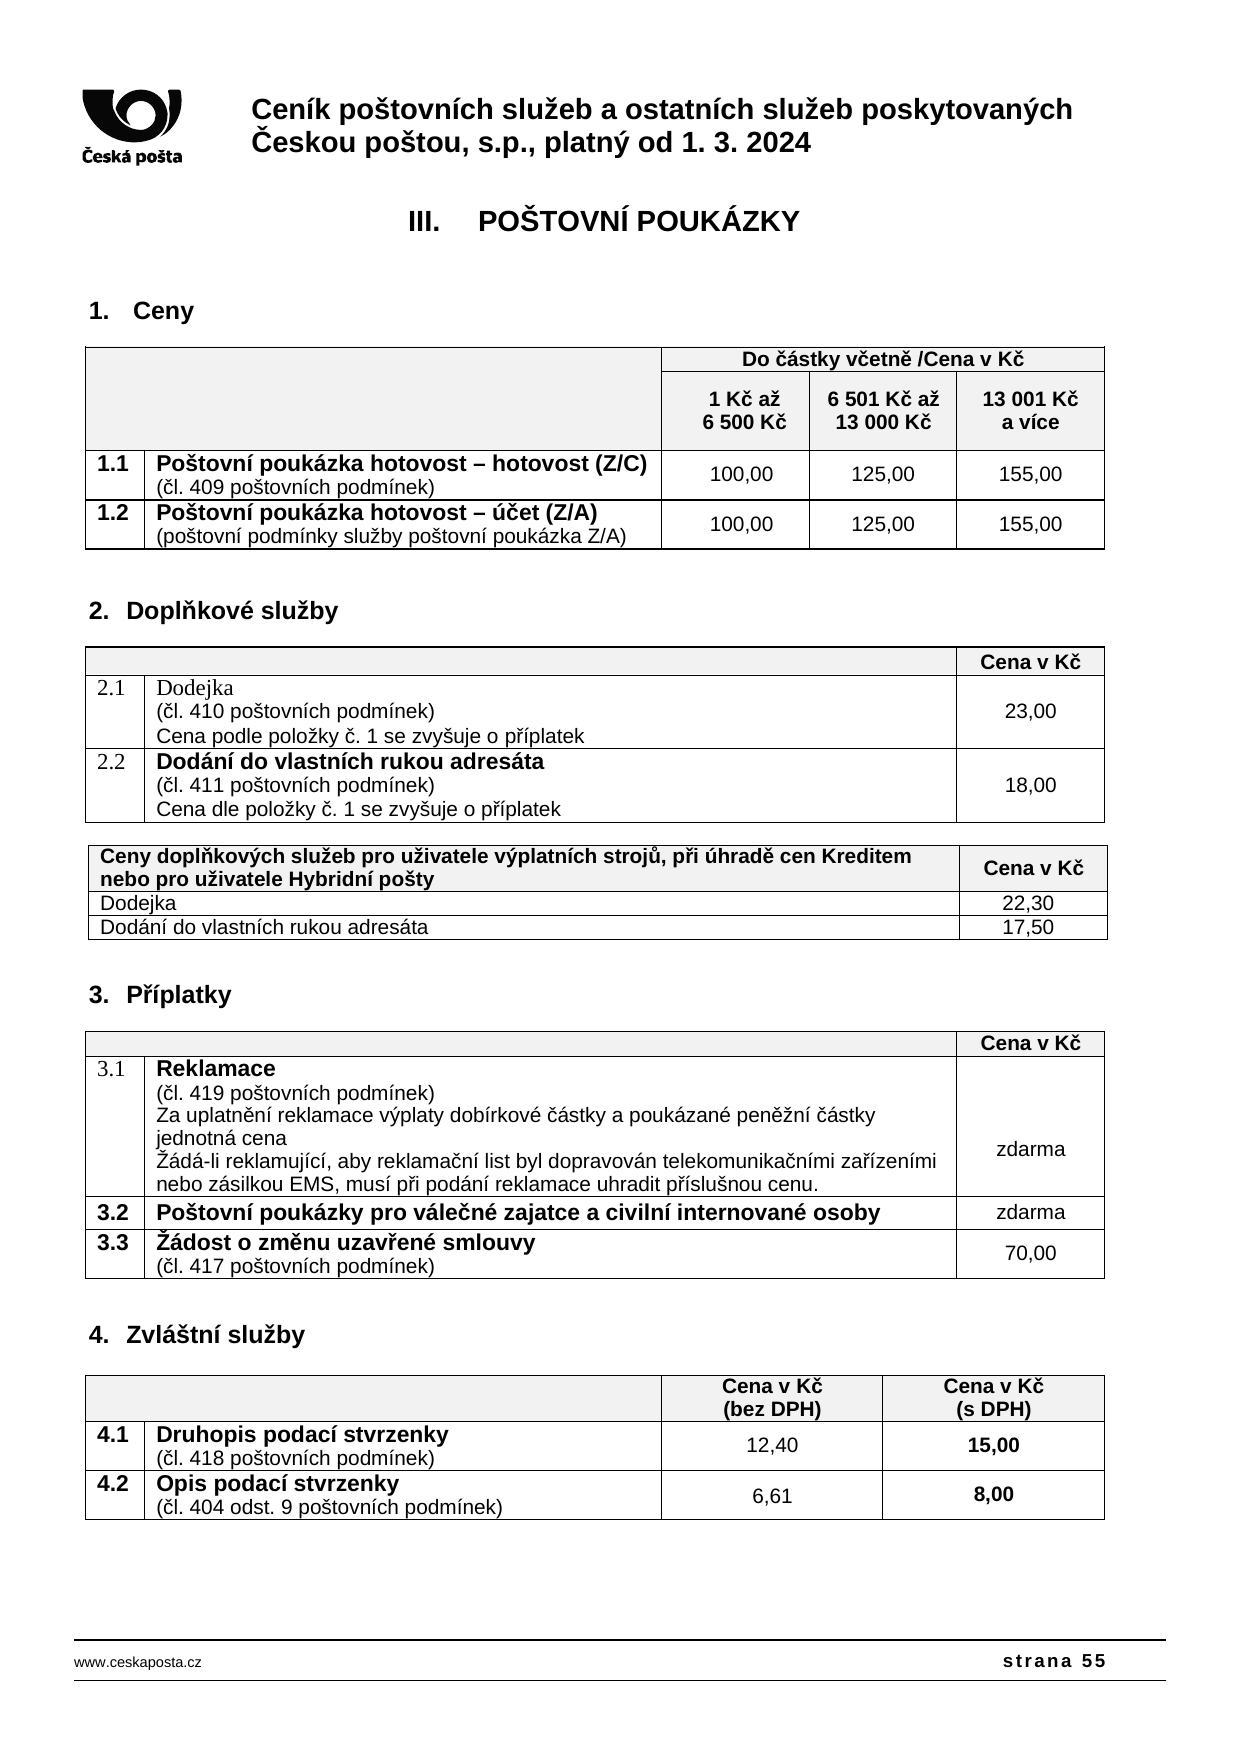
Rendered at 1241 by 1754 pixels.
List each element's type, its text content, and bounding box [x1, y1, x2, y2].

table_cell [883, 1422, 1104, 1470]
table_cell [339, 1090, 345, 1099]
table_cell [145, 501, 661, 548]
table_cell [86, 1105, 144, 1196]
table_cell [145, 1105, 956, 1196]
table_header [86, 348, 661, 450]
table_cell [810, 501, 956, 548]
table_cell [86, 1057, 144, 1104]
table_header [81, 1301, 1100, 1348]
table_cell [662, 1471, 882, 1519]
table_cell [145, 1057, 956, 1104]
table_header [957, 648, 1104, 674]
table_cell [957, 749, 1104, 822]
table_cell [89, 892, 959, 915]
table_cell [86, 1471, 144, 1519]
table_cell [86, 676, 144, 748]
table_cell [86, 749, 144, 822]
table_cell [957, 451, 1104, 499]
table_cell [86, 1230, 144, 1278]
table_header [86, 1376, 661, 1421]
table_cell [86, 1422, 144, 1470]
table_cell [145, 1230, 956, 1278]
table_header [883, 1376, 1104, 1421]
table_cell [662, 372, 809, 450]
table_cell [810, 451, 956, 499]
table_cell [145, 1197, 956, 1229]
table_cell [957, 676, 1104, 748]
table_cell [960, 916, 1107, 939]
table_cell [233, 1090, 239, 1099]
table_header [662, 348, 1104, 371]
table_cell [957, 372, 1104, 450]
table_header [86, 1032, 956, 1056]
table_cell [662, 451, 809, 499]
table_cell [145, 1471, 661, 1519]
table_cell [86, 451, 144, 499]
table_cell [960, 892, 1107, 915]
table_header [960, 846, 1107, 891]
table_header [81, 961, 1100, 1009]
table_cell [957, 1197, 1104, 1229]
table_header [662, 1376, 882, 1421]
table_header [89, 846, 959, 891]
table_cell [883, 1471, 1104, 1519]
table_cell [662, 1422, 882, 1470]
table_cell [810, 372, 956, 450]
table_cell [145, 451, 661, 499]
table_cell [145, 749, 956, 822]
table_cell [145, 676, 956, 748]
subtitle POŠTOVNÍ POUKÁZKY [74, 204, 1166, 238]
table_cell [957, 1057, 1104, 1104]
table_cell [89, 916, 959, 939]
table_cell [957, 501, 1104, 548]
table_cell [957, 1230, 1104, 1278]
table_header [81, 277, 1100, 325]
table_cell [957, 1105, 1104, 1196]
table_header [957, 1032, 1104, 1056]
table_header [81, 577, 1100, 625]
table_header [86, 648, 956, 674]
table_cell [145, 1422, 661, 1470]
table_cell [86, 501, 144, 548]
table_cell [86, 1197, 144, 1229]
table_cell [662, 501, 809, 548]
